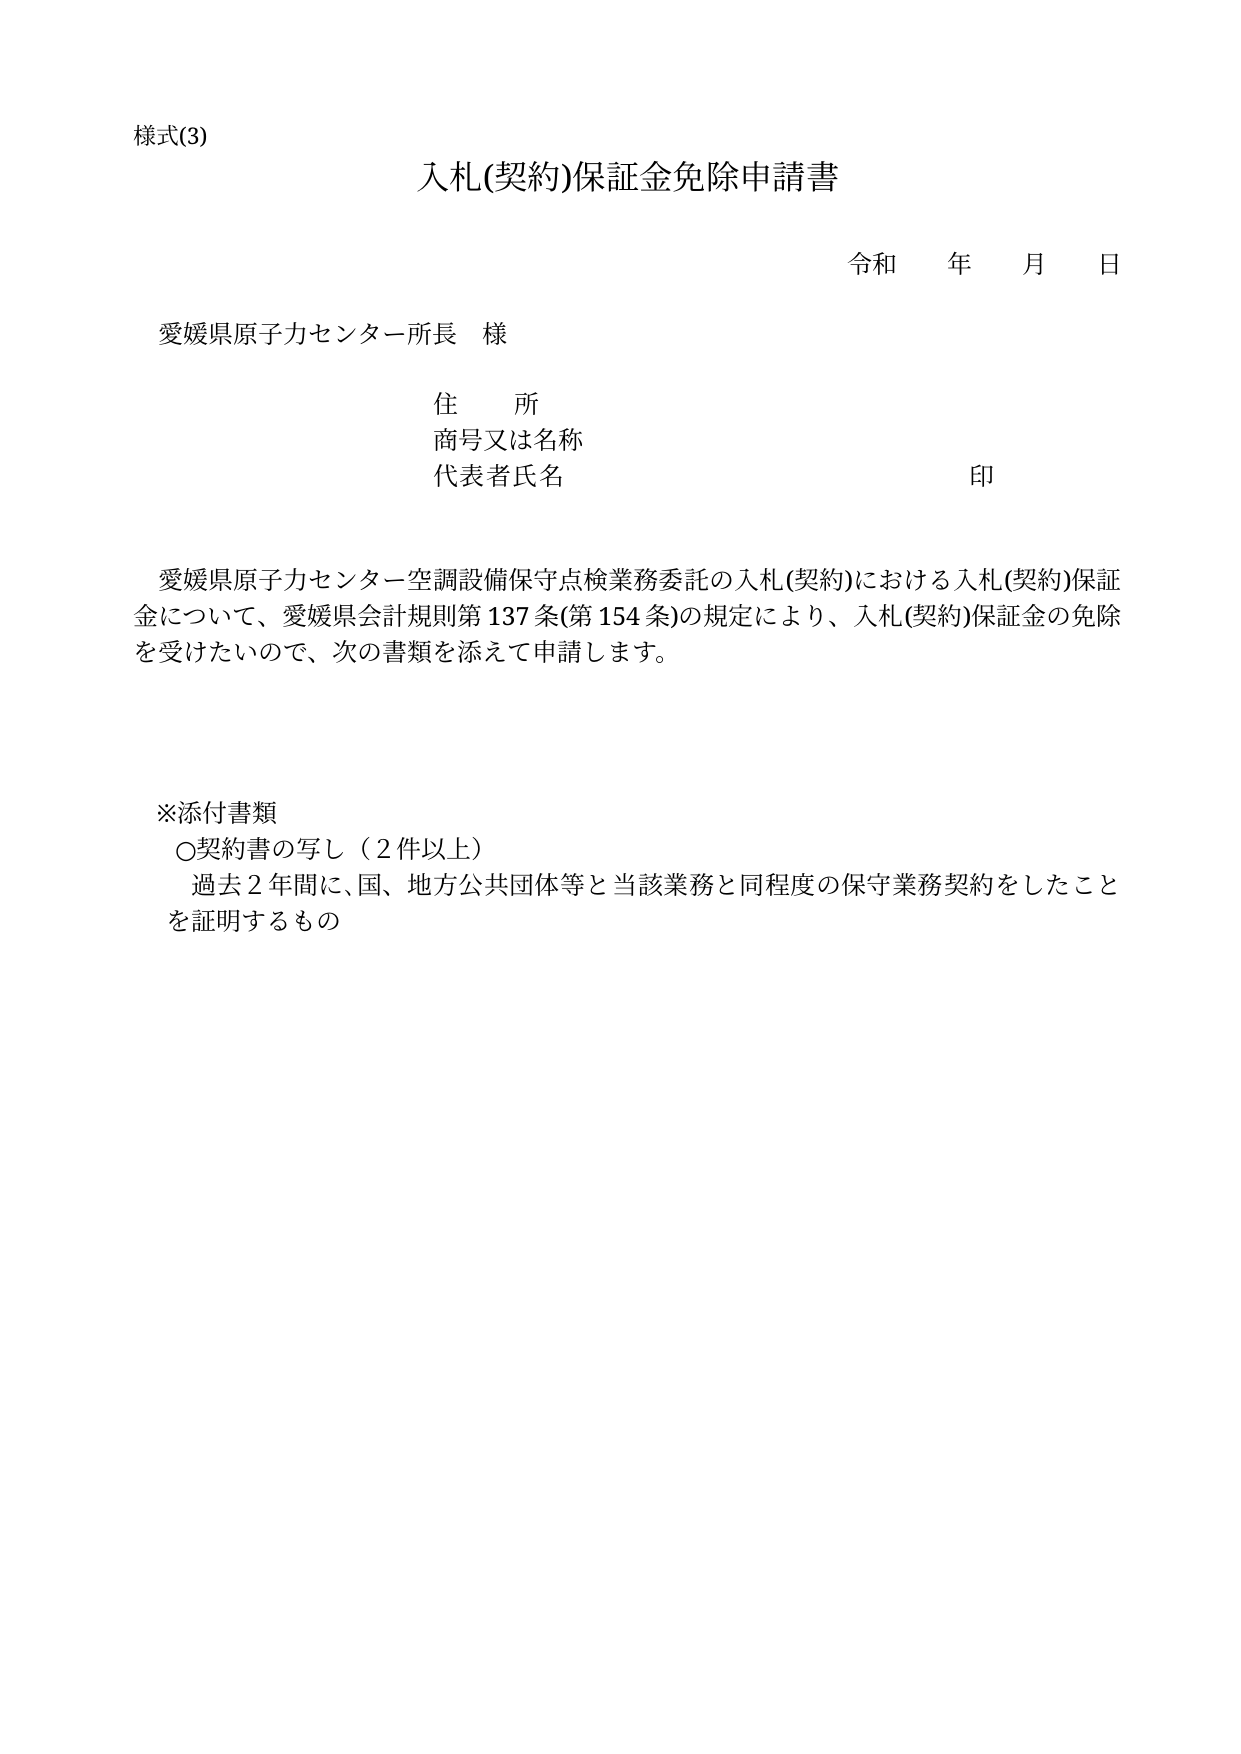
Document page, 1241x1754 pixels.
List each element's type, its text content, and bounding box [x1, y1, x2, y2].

text 過去２年間に､国、地方公共団体等と当該業務と同程度の保守業務契約をしたことを証明するもの [167, 866, 1122, 938]
text 入札(契約)保証金免除申請書 [133, 151, 1122, 199]
text 住 所 [433, 385, 1122, 421]
text 愛媛県原子力センター所長 様 [133, 315, 1122, 351]
text 商号又は名称 [433, 421, 1122, 457]
text ※添付書類 [156, 794, 1122, 830]
text 様式(3) [133, 118, 1122, 151]
text 令和 年 月 日 [133, 245, 1122, 281]
text 代表者氏名 印 [433, 457, 1122, 493]
text ○契約書の写し（２件以上） [150, 830, 1122, 866]
text 愛媛県原子力センター空調設備保守点検業務委託の入札(契約)における入札(契約)保証金について、愛媛県会計規則第137条(第154条)の規定により、入札(契約)保証金の免除を受けたいので、次の書類を添えて申請します。 [133, 561, 1122, 669]
